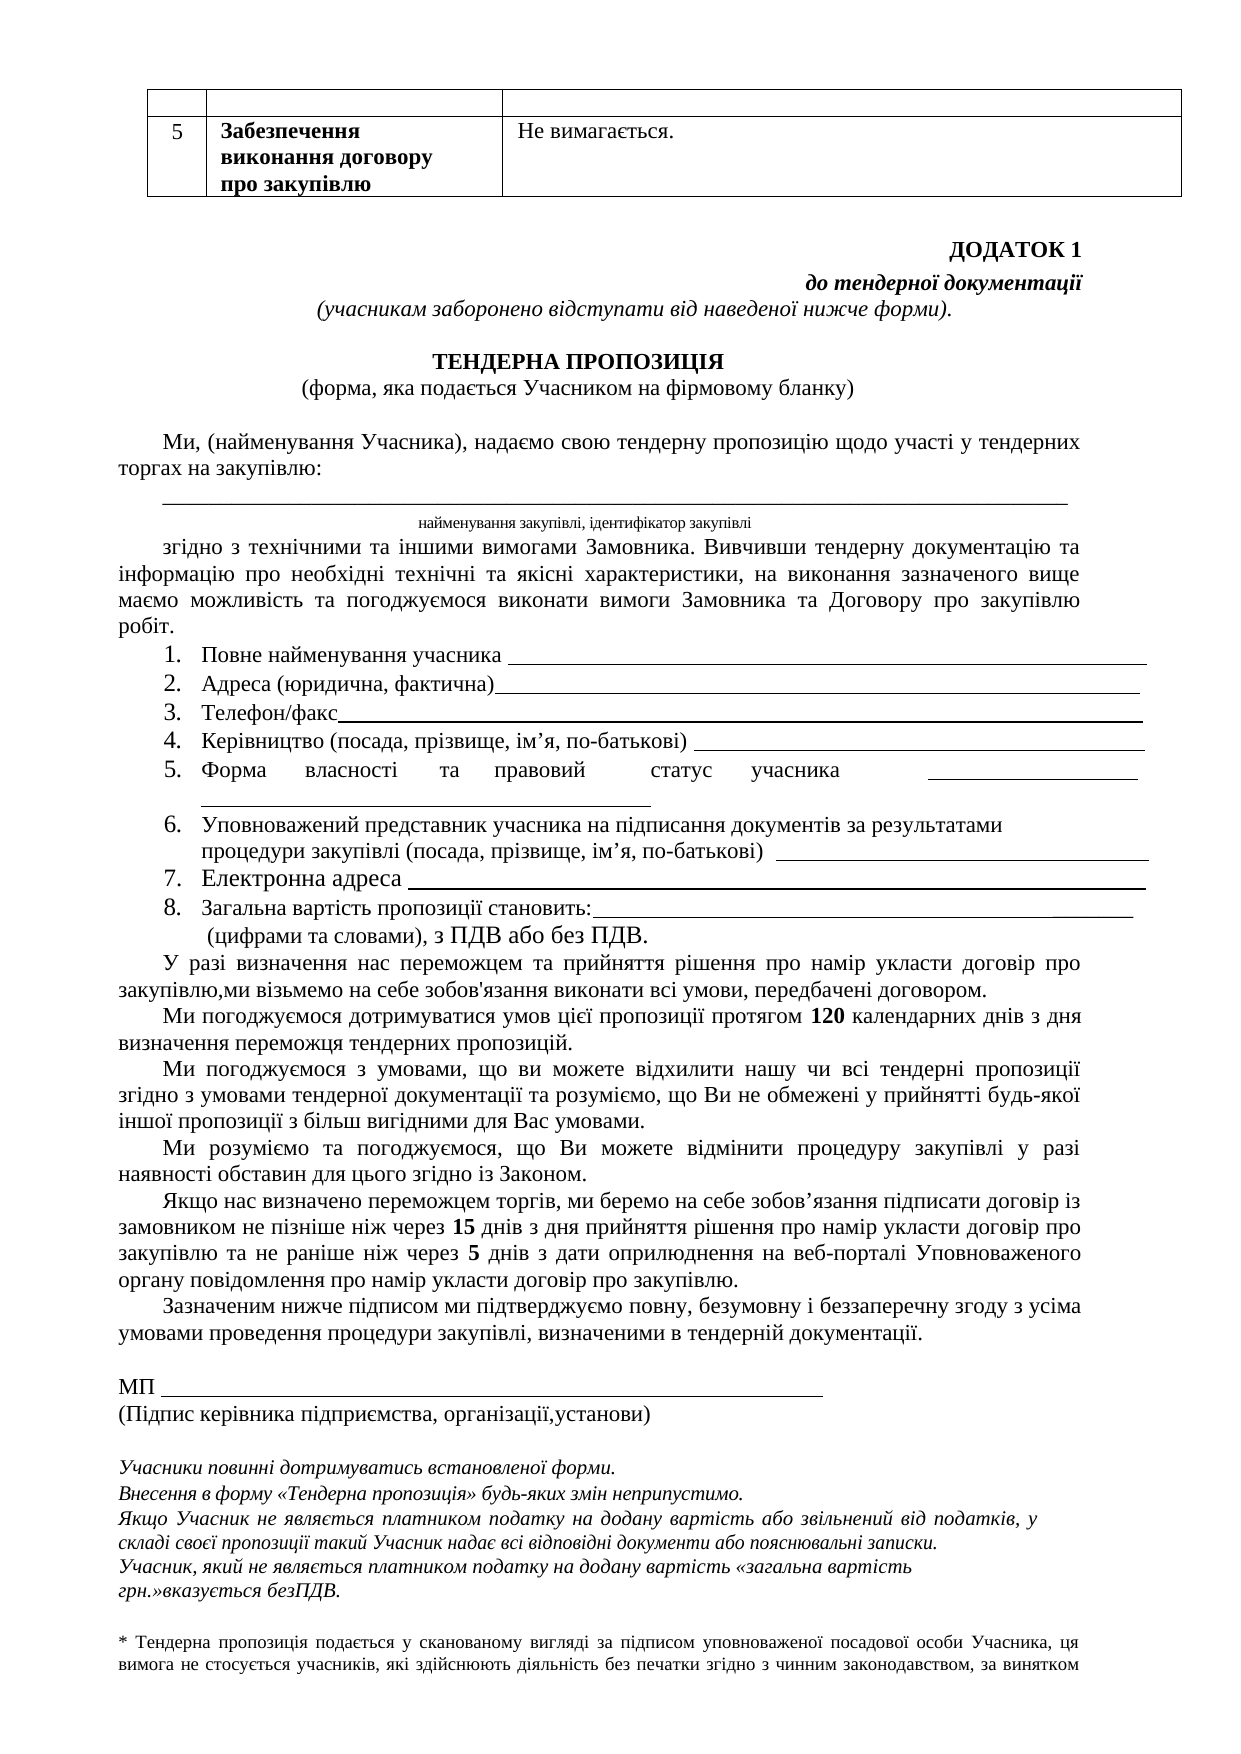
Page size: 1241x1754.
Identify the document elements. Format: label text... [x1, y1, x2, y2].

table_cell 5 [148, 117, 206, 196]
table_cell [207, 90, 502, 116]
table_cell Забезпечення виконання договору про закупівлю [207, 117, 502, 196]
text (учасникам заборонено відступати від наведеної нижче форми). [118, 295, 1152, 322]
text Якщо Учасник не являється платником податку на додану вартість або звільнений від податків, у складі своєї пропозиції такий Учасник надає всі відповідні документи або пояснювальні записки. [118, 1506, 1039, 1554]
list Телефон/факс [163, 697, 1152, 725]
table_cell 4 [148, 90, 206, 116]
text Зазначеним нижче підписом ми підтверджуємо повну, безумовну і беззаперечну згоду з усіма умовами проведення процедури закупівлі, визначеними в тендерній документації. [118, 1292, 1082, 1345]
text ТЕНДЕРНА ПРОПОЗИЦІЯ [118, 348, 1038, 374]
text Внесення в форму «Тендерна пропозиція» будь-яких змін неприпустимо. [118, 1479, 1152, 1505]
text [118, 1631, 1081, 1674]
text Ми, (найменування Учасника), надаємо свою тендерну пропозицію щодо участі у тендерних торгах на закупівлю: [118, 428, 1082, 481]
text (цифрами та словами), з ПДВ або без ПДВ. [201, 921, 1152, 949]
text МП [118, 1372, 1152, 1399]
list Повне найменування учасника [163, 639, 1152, 668]
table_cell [503, 90, 1181, 116]
text ДОДАТОК 1 [118, 236, 1082, 262]
list Електронна адреса [163, 863, 1152, 892]
text Ми погоджуємося з умовами, що ви можете відхилити нашу чи всі тендерні пропозиції згідно з умовами тендерної документації та розуміємо, що Ви не обмежені у прийнятті будь-якої іншої пропозиції з більш вигідними для Вас умовами. [118, 1055, 1082, 1134]
list Загальна вартість пропозиції становить: _______ [163, 892, 1152, 921]
table_cell Не вимагається. [503, 117, 1181, 196]
list Керівництво (посада, прізвище, ім’я, по-батькові) [163, 725, 1152, 754]
text Ми погоджуємося дотримуватися умов цієї пропозиції протягом 120 календарних днів з дня визначення переможця тендерних пропозицій. [118, 1002, 1082, 1055]
list Уповноважений представник учасника на підписання документів за результатами процедури закупівлі (посада, прізвище, ім’я, по-батькові) [163, 809, 1081, 863]
text У разі визначення нас переможцем та прийняття рішення про намір укласти договір про закупівлю,ми візьмемо на себе зобов'язання виконати всі умови, передбачені договором. [118, 949, 1082, 1002]
list Форма власності та правовий статус учасника [163, 754, 1079, 809]
text Якщо нас визначено переможцем торгів, ми беремо на себе зобов’язання підписати договір із замовником не пізніше ніж через 15 днів з дня прийняття рішення про намір укласти договір про закупівлю та не раніше ніж через 5 днів з дати оприлюднення на веб-порталі Уповноваженого органу повідомлення про намір укласти договір про закупівлю. [118, 1187, 1082, 1292]
text (форма, яка подається Учасником на фірмовому бланку) [118, 374, 1038, 401]
text до тендерної документації [118, 269, 1082, 295]
text згідно з технічними та іншими вимогами Замовника. Вивчивши тендерну документацію та інформацію про необхідні технічні та якісні характеристики, на виконання зазначеного вище маємо можливість та погоджуємося виконати вимоги Замовника та Договору про закупівлю робіт. [118, 533, 1082, 639]
list Адреса (юридична, фактична) [163, 668, 1152, 697]
text (Підпис керівника підприємства, організації,установи) [118, 1399, 1152, 1427]
text _______________________________________________________________________________ найменування закупівлі, ідентифікатор закупівлі [118, 481, 1082, 533]
text Учасники повинні дотримуватись встановленої форми. [118, 1454, 1152, 1479]
text Учасник, який не являється платником податку на додану вартість «загальна вартість грн.»вказується безПДВ. [118, 1554, 987, 1602]
text Ми розуміємо та погоджуємося, що Ви можете відмінити процедуру закупівлі у разі наявності обставин для цього згідно із Законом. [118, 1134, 1081, 1187]
